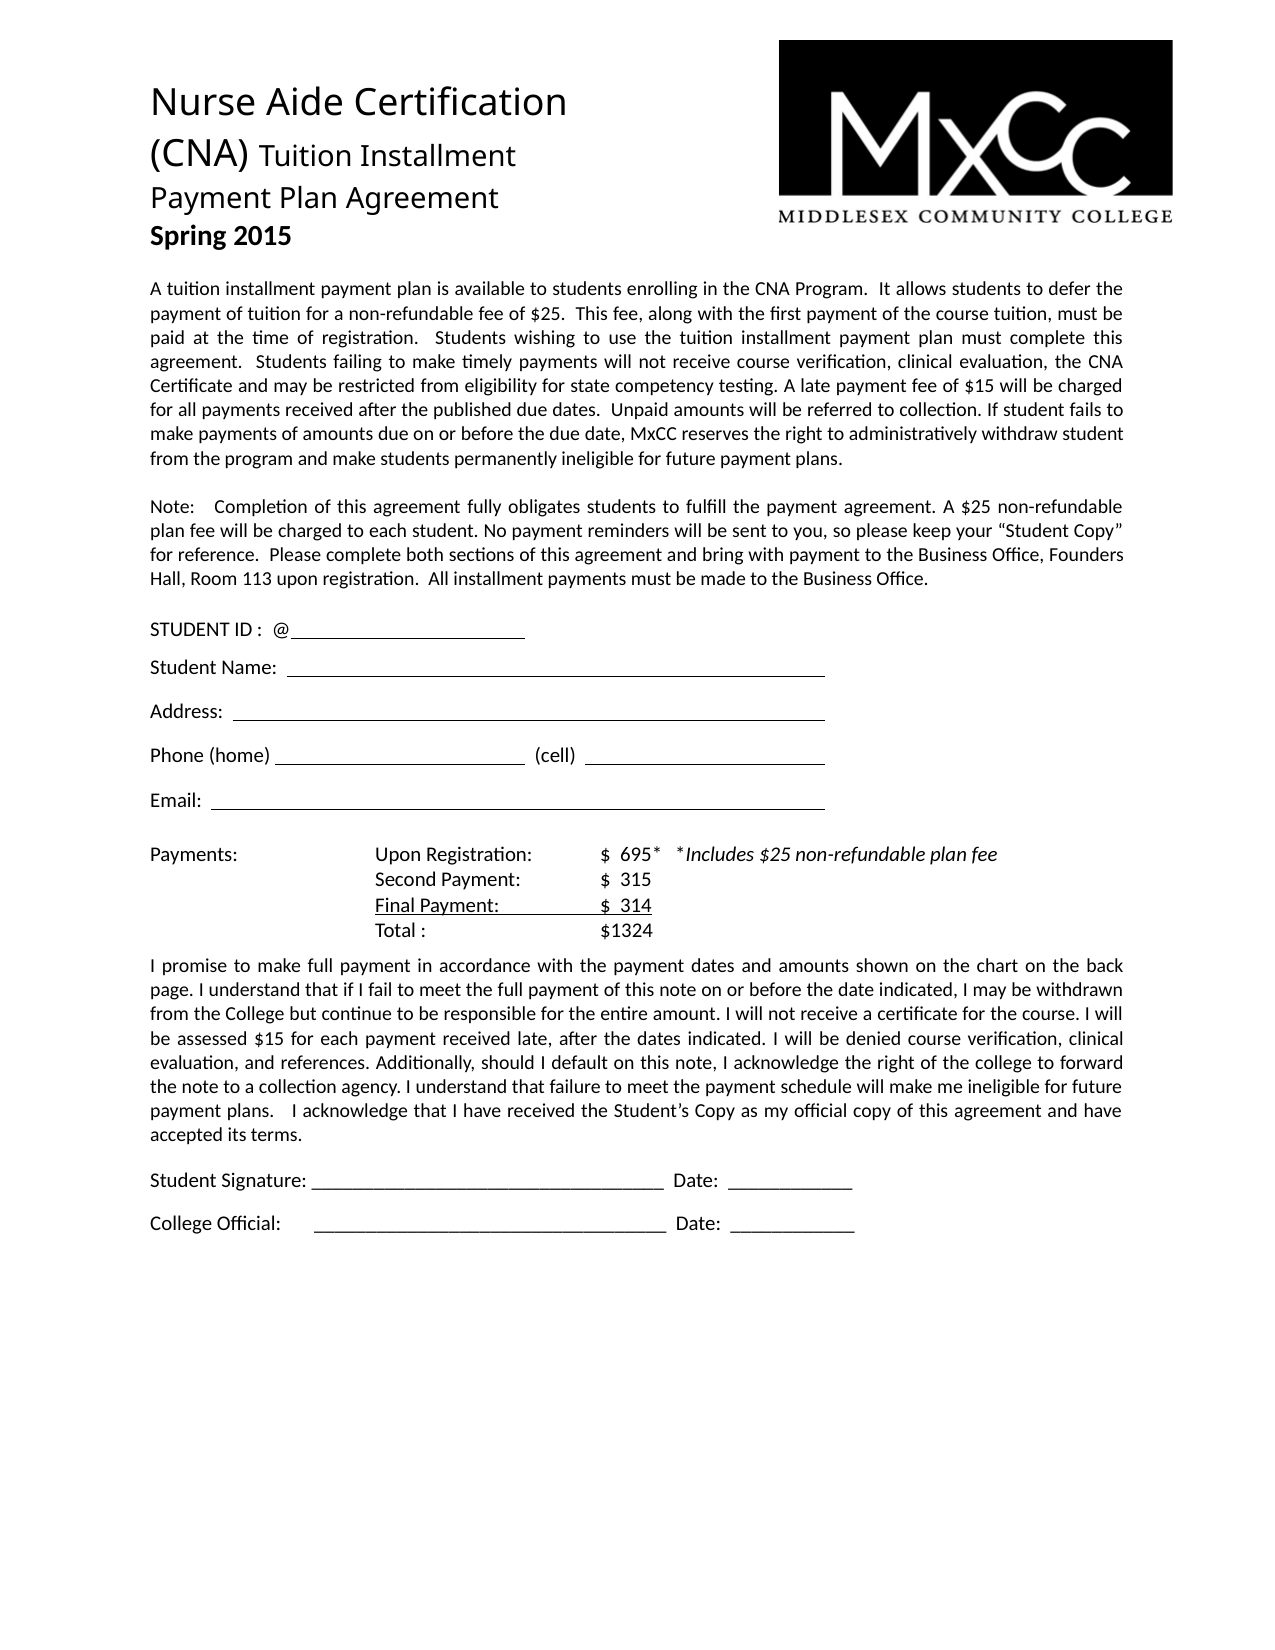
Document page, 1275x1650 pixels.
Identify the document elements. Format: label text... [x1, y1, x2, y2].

text Nurse Aide Certification [150, 75, 778, 126]
text Final Payment: $ 314 [150, 892, 1125, 917]
text Total : $1324 [150, 917, 1125, 943]
text A tuition installment payment plan is available to students enrolling in the CNA Program. It allows students to defer the payment of tuition for a non-refundable fee of $25. This fee, along with the first payment of the course tuition, must be paid at the time of registration. Students wishing to use the tuition installment payment plan must complete this agreement. Students failing to make timely payments will not receive course verification, clinical evaluation, the CNA Certificate and may be restricted from eligibility for state competency testing. A late payment fee of $15 will be charged for all payments received after the published due dates. Unpaid amounts will be referred to collection. If student fails to make payments of amounts due on or before the due date, MxCC reserves the right to administratively withdraw student from the program and make students permanently ineligible for future payment plans. [150, 276, 1125, 470]
text Second Payment: $ 315 [150, 867, 1125, 892]
text Address: [150, 698, 1125, 724]
text Note: Completion of this agreement fully obligates students to fulfill the payment agreement. A $25 non-refundable plan fee will be charged to each student. No payment reminders will be sent to you, so please keep your “Student Copy” for reference. Please complete both sections of this agreement and bring with payment to the Business Office, Founders Hall, Room 113 upon registration. All installment payments must be made to the Business Office. [150, 494, 1125, 591]
picture [778, 40, 1173, 228]
text Phone (home) (cell) [150, 742, 1125, 768]
text Payment Plan Agreement [150, 177, 778, 217]
text Email: [150, 787, 1125, 812]
text Spring 2015 [150, 217, 1125, 252]
text STUDENT ID : @ [150, 616, 1125, 641]
text Student Name: [150, 654, 1125, 679]
text Student Signature: __________________________________ Date: ____________ [150, 1167, 1125, 1192]
text College Official: __________________________________ Date: ____________ [150, 1210, 1125, 1235]
text (CNA) Tuition Installment [150, 126, 778, 177]
text I promise to make full payment in accordance with the payment dates and amounts shown on the chart on the back page. I understand that if I fail to meet the full payment of this note on or before the date indicated, I may be withdrawn from the College but continue to be responsible for the entire amount. I will not receive a certificate for the course. I will be assessed $15 for each payment received late, after the dates indicated. I will be denied course verification, clinical evaluation, and references. Additionally, should I default on this note, I acknowledge the right of the college to forward the note to a collection agency. I understand that failure to meet the payment schedule will make me ineligible for future payment plans. I acknowledge that I have received the Student’s Copy as my official copy of this agreement and have accepted its terms. [150, 953, 1125, 1146]
text Payments: Upon Registration: $ 695* *Includes $25 non-refundable plan fee [150, 841, 1125, 867]
